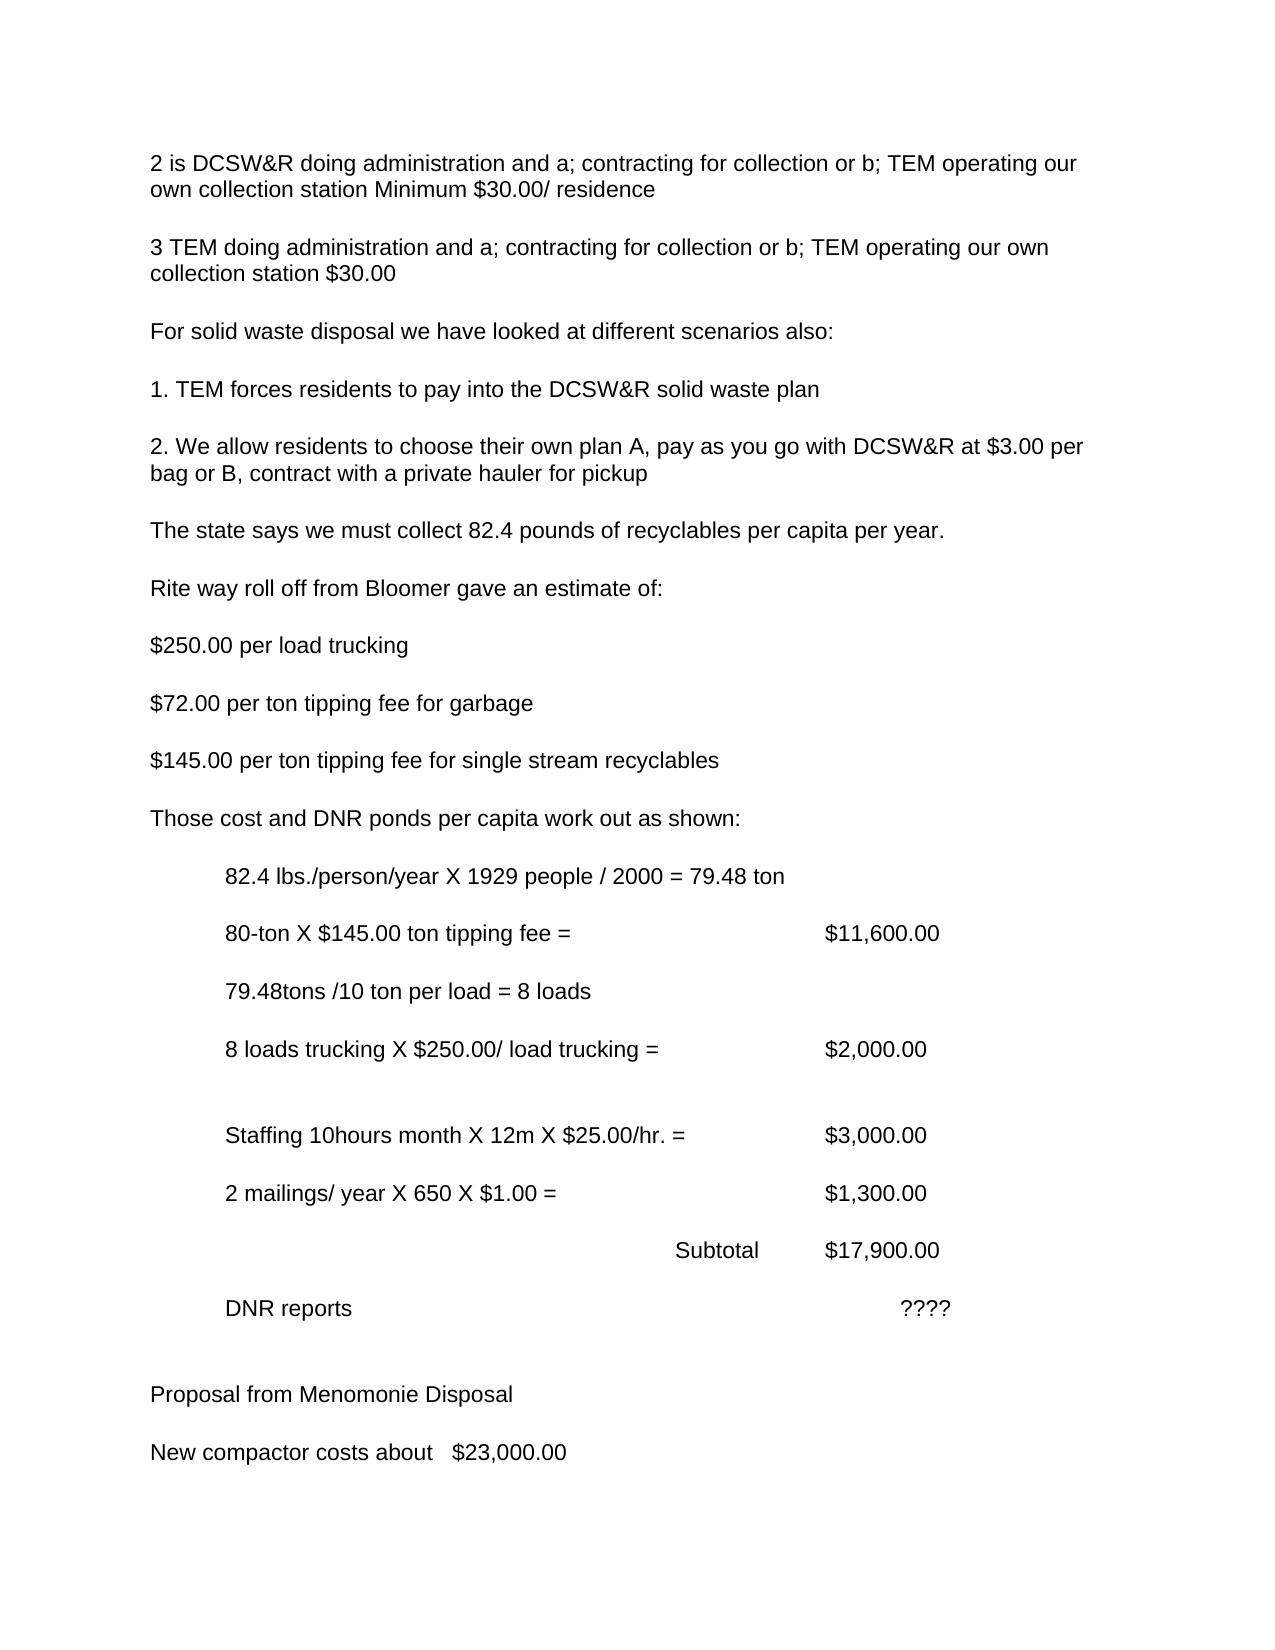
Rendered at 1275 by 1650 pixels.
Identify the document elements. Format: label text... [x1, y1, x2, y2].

text 2. We allow residents to choose their own plan A, pay as you go with DCSW&R at $3.00 per bag or B, contract with a private hauler for pickup [150, 433, 1125, 486]
text Those cost and DNR ponds per capita work out as shown: [150, 805, 1125, 831]
text $72.00 per ton tipping fee for garbage [150, 690, 1125, 716]
text 80-ton X $145.00 ton tipping fee = $11,600.00 [150, 920, 1125, 947]
text 3 TEM doing administration and a; contracting for collection or b; TEM operating our own collection station $30.00 [150, 234, 1125, 287]
text $250.00 per load trucking [150, 632, 1125, 659]
text Staffing 10hours month X 12m X $25.00/hr. = $3,000.00 [150, 1122, 1125, 1148]
text 79.48tons /10 ton per load = 8 loads [150, 978, 1125, 1004]
text For solid waste disposal we have looked at different scenarios also: [150, 318, 1125, 344]
text The state says we must collect 82.4 pounds of recyclables per capita per year. [150, 517, 1125, 543]
text $145.00 per ton tipping fee for single stream recyclables [150, 747, 1125, 774]
text New compactor costs about $23,000.00 [150, 1439, 1125, 1465]
text 2 is DCSW&R doing administration and a; contracting for collection or b; TEM operating our own collection station Minimum $30.00/ residence [150, 150, 1125, 203]
text DNR reports ???? [150, 1295, 1125, 1321]
text 1. TEM forces residents to pay into the DCSW&R solid waste plan [150, 376, 1125, 402]
text Rite way roll off from Bloomer gave an estimate of: [150, 575, 1125, 601]
text 2 mailings/ year X 650 X $1.00 = $1,300.00 [150, 1179, 1125, 1206]
text Proposal from Menomonie Disposal [150, 1381, 1125, 1407]
text 82.4 lbs./person/year X 1929 people / 2000 = 79.48 ton [150, 863, 1125, 889]
text Subtotal $17,900.00 [150, 1237, 1125, 1263]
text 8 loads trucking X $250.00/ load trucking = $2,000.00 [150, 1036, 1125, 1062]
